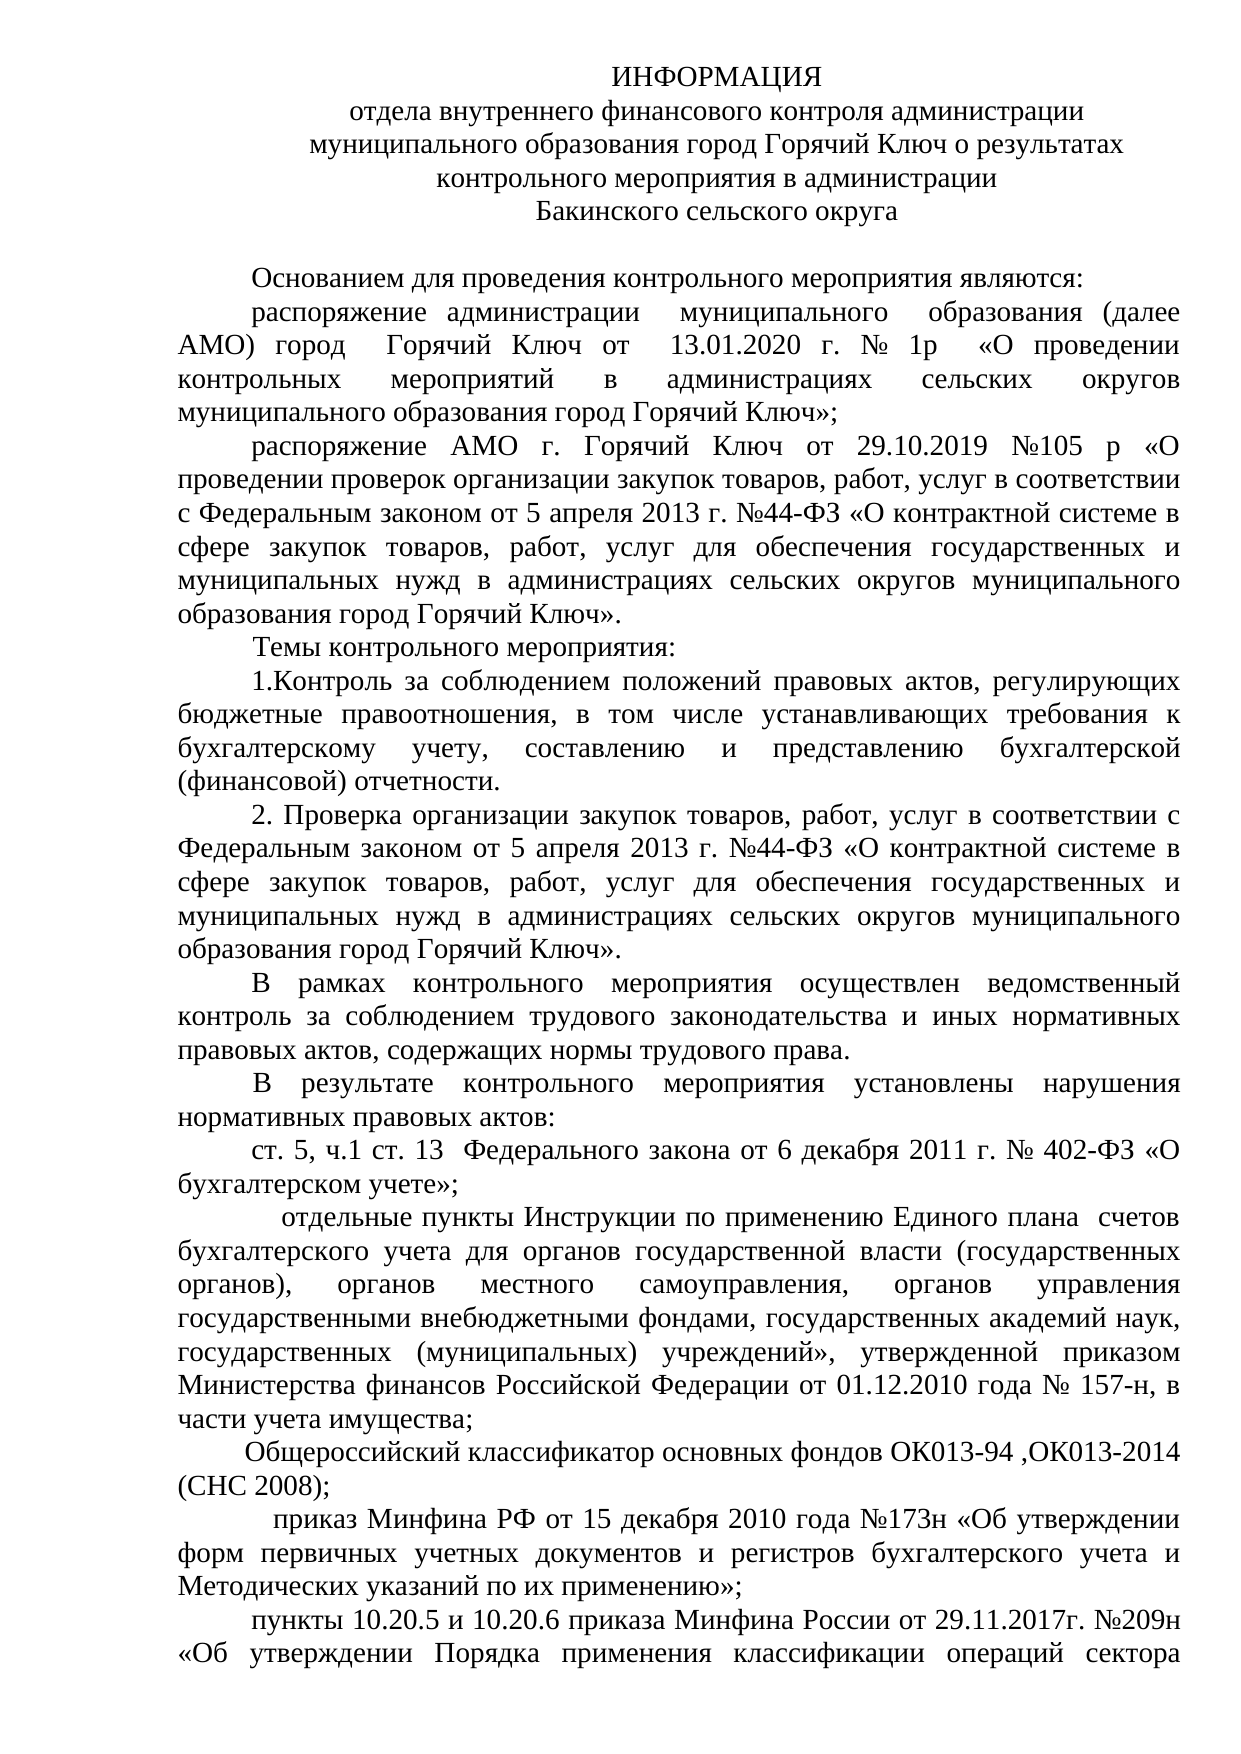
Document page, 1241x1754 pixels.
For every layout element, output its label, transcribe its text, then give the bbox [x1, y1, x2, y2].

text муниципального образования город Горячий Ключ о результатах [177, 126, 1181, 160]
text В результате контрольного мероприятия установлены нарушения нормативных правовых актов: [177, 1065, 1181, 1132]
text приказ Минфина РФ от 15 декабря 2010 года №173н «Об утверждении форм первичных учетных документов и регистров бухгалтерского учета и Методических указаний по их применению»; [177, 1501, 1181, 1602]
text Основанием для проведения контрольного мероприятия являются: [177, 260, 1181, 294]
text 2. Проверка организации закупок товаров, работ, услуг в соответствии с Федеральным законом от 5 апреля 2013 г. №44-ФЗ «О контрактной системе в сфере закупок товаров, работ, услуг для обеспечения государственных и муниципальных нужд в администрациях сельских округов муниципального образования город Горячий Ключ». [177, 797, 1181, 965]
text отдельные пункты Инструкции по применению Единого плана счетов бухгалтерского учета для органов государственной власти (государственных органов), органов местного самоуправления, органов управления государственными внебюджетными фондами, государственных академий наук, государственных (муниципальных) учреждений», утвержденной приказом Министерства финансов Российской Федерации от 01.12.2010 года № 157-н, в части учета имущества; [177, 1199, 1181, 1434]
text контрольного мероприятия в администрации [177, 160, 1181, 193]
text В рамках контрольного мероприятия осуществлен ведомственный контроль за соблюдением трудового законодательства и иных нормативных правовых актов, содержащих нормы трудового права. [177, 965, 1181, 1065]
text распоряжение АМО г. Горячий Ключ от 29.10.2019 №105 р «О проведении проверок организации закупок товаров, работ, услуг в соответствии с Федеральным законом от 5 апреля 2013 г. №44-ФЗ «О контрактной системе в сфере закупок товаров, работ, услуг для обеспечения государственных и муниципальных нужд в администрациях сельских округов муниципального образования город Горячий Ключ». [177, 428, 1181, 629]
text Темы контрольного мероприятия: [177, 629, 1181, 663]
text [177, 1602, 1181, 1669]
text Общероссийский классификатор основных фондов ОК013-94 ,ОК013-2014 (СНС 2008); [177, 1434, 1181, 1501]
text ст. 5, ч.1 ст. 13 Федерального закона от 6 декабря 2011 г. № 402-ФЗ «О бухгалтерском учете»; [177, 1132, 1181, 1199]
text Бакинского сельского округа [177, 193, 1181, 227]
text ИНФОРМАЦИЯ [177, 59, 1181, 93]
text отдела внутреннего финансового контроля администрации [177, 93, 1181, 126]
text распоряжение администрации муниципального образования (далее АМО) город Горячий Ключ от 13.01.2020 г. № 1р «О проведении контрольных мероприятий в администрациях сельских округов муниципального образования город Горячий Ключ»; [177, 294, 1181, 428]
text 1.Контроль за соблюдением положений правовых актов, регулирующих бюджетные правоотношения, в том числе устанавливающих требования к бухгалтерскому учету, составлению и представлению бухгалтерской (финансовой) отчетности. [177, 663, 1181, 797]
